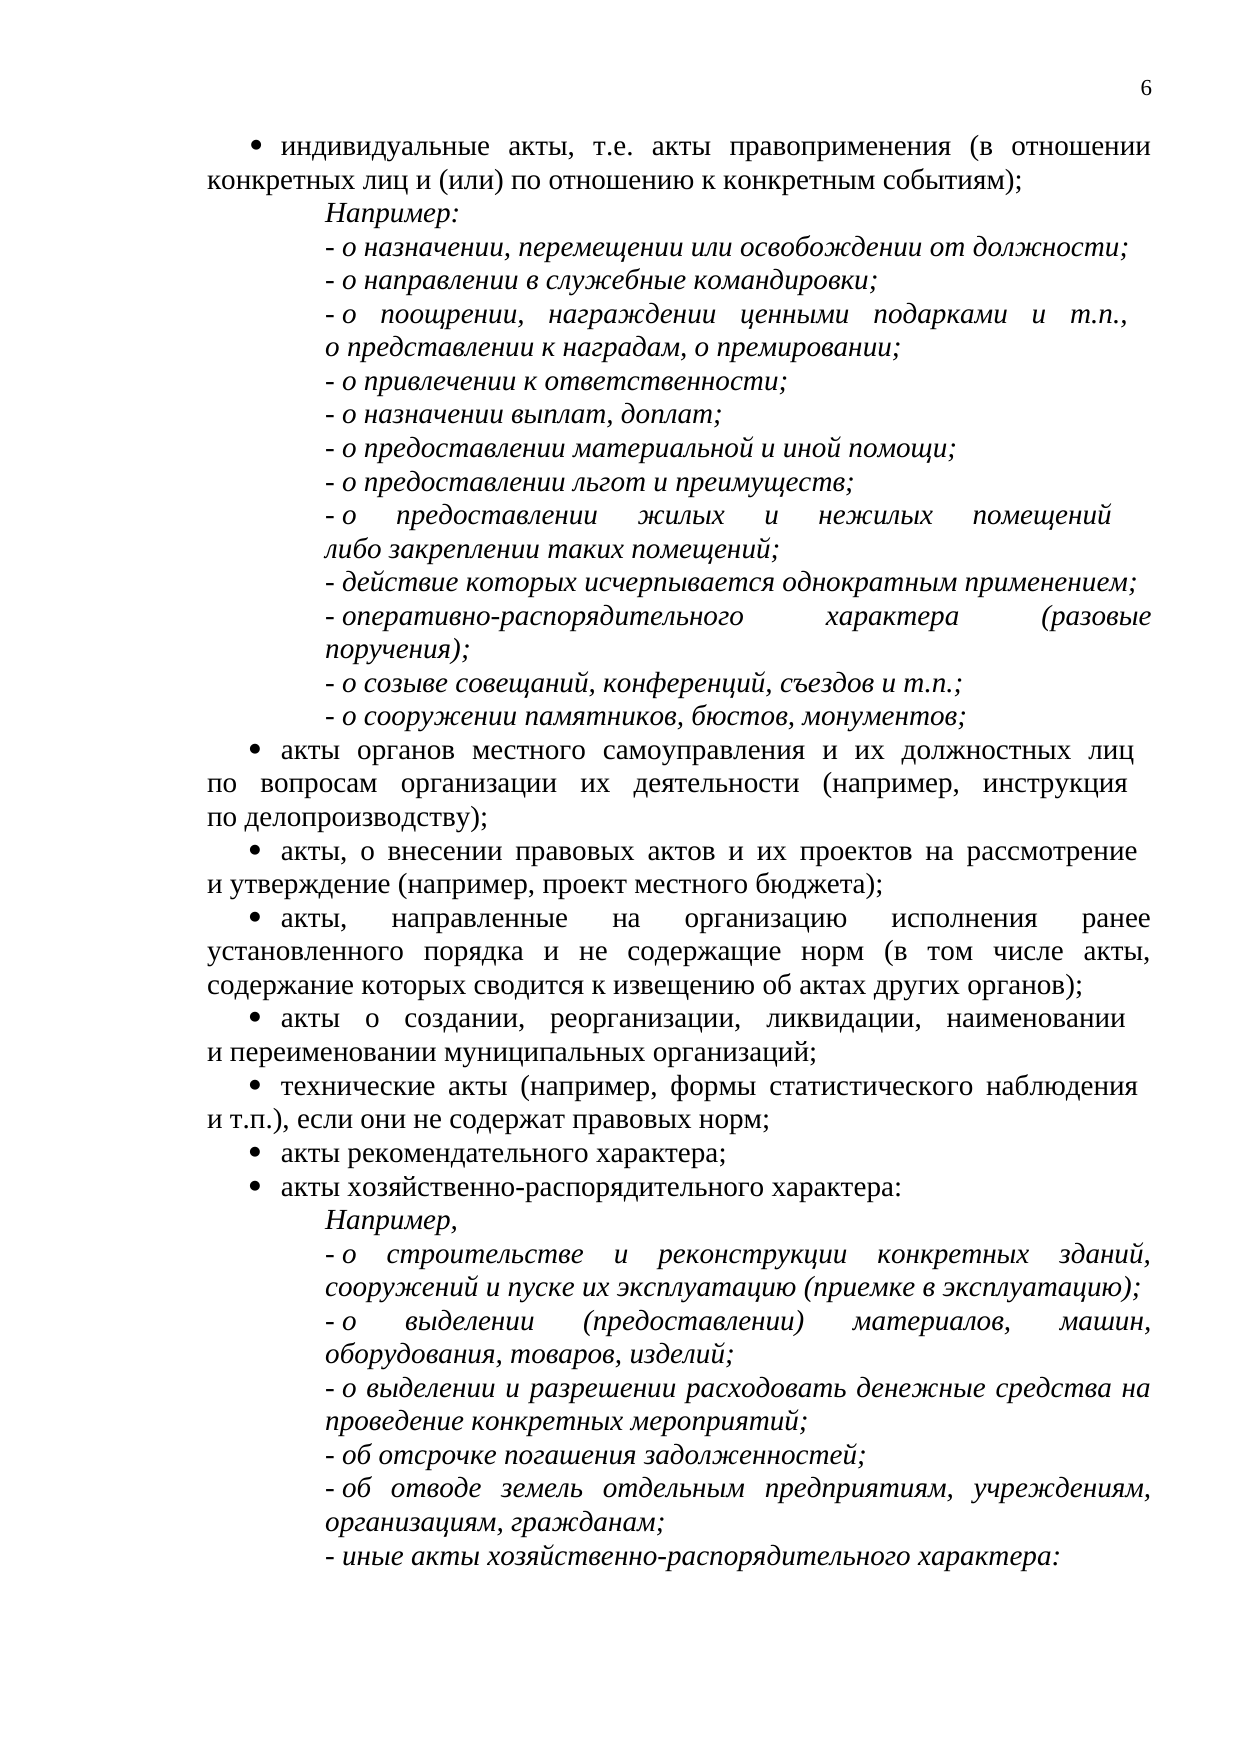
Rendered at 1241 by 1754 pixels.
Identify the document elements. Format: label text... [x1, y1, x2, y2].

text Например: [325, 195, 1152, 229]
text - о привлечении к ответственности; [325, 363, 1152, 397]
list индивидуальные акты, т.е. акты правоприменения (в отношении конкретных лиц и (или) по отношению к конкретным событиям); [207, 128, 1152, 195]
text - о строительстве и реконструкции конкретных зданий, сооружений и пуске их эксплуатацию (приемке в эксплуатацию); [325, 1236, 1152, 1303]
text - иные акты хозяйственно-распорядительного характера: [325, 1538, 1152, 1571]
text - о назначении выплат, доплат; [325, 397, 1152, 430]
list акты о создании, реорганизации, ликвидации, наименовании и переименовании муниципальных организаций; [207, 1001, 1152, 1068]
list акты рекомендательного характера; [207, 1135, 1152, 1169]
list акты органов местного самоуправления и их должностных лиц по вопросам организации их деятельности (например, инструкция по делопроизводству); [207, 732, 1152, 833]
text - оперативно-распорядительного характера (разовые поручения); [325, 598, 1152, 665]
text Например, [325, 1202, 1152, 1236]
text - о предоставлении жилых и нежилых помещений либо закреплении таких помещений; [325, 497, 1152, 564]
list акты хозяйственно-распорядительного характера: [207, 1169, 1152, 1202]
text - о выделении и разрешении расходовать денежные средства на проведение конкретных мероприятий; [325, 1370, 1152, 1437]
text - о направлении в служебные командировки; [325, 262, 1152, 296]
text - о выделении (предоставлении) материалов, машин, оборудования, товаров, изделий; [325, 1303, 1152, 1370]
text - о сооружении памятников, бюстов, монументов; [325, 698, 1152, 732]
text - о созыве совещаний, конференций, съездов и т.п.; [325, 665, 1152, 698]
list технические акты (например, формы статистического наблюдения и т.п.), если они не содержат правовых норм; [207, 1068, 1152, 1135]
text - о предоставлении льгот и преимуществ; [325, 464, 1152, 497]
text - об отсрочке погашения задолженностей; [325, 1437, 1152, 1471]
text - о назначении, перемещении или освобождении от должности; [325, 229, 1152, 262]
list акты, о внесении правовых актов и их проектов на рассмотрение и утверждение (например, проект местного бюджета); [207, 833, 1152, 900]
text - действие которых исчерпывается однократным применением; [325, 564, 1152, 598]
text - о поощрении, награждении ценными подарками и т.п., о представлении к наградам, о премировании; [325, 296, 1152, 363]
text - о предоставлении материальной и иной помощи; [325, 430, 1152, 464]
list акты, направленные на организацию исполнения ранее установленного порядка и не содержащие норм (в том числе акты, содержание которых сводится к извещению об актах других органов); [207, 900, 1152, 1001]
text - об отводе земель отдельным предприятиям, учреждениям, организациям, гражданам; [325, 1471, 1152, 1538]
